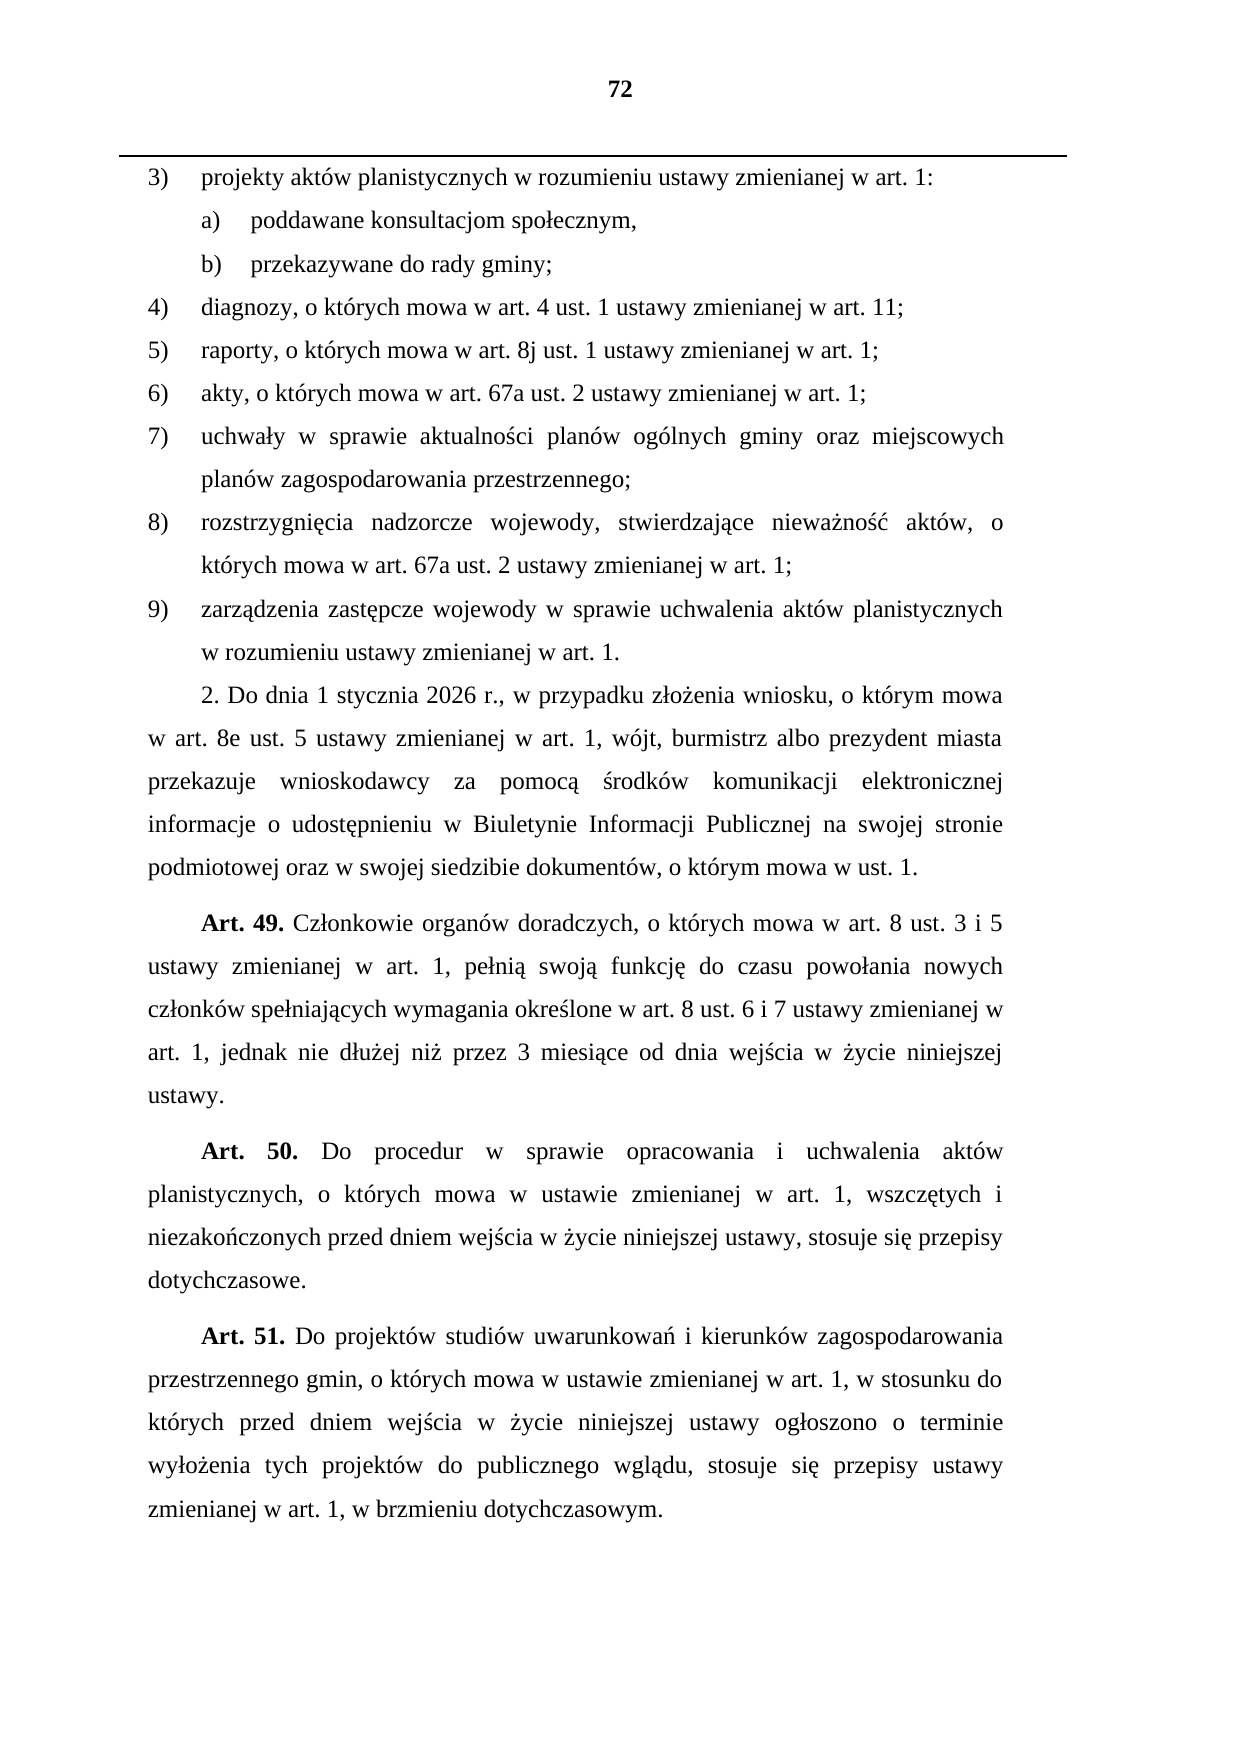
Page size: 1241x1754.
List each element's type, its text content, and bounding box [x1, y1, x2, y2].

text 7) uchwały w sprawie aktualności planów ogólnych gminy oraz miejscowych planów zagospodarowania przestrzennego; [148, 421, 1004, 493]
text 5) raporty, o których mowa w art. 8j ust. 1 ustawy zmienianej w art. 1; [148, 335, 1004, 364]
text a) poddawane konsultacjom społecznym, [201, 206, 1004, 234]
text 2. Do dnia 1 stycznia 2026 r., w przypadku złożenia wniosku, o którym mowa w art. 8e ust. 5 ustawy zmienianej w art. 1, wójt, burmistrz albo prezydent miasta przekazuje wnioskodawcy za pomocą środków komunikacji elektronicznej informacje o udostępnieniu w Biuletynie Informacji Publicznej na swojej stronie podmiotowej oraz w swojej siedzibie dokumentów, o którym mowa w ust. 1. [148, 680, 1004, 881]
text Art. 51. Do projektów studiów uwarunkowań i kierunków zagospodarowania przestrzennego gmin, o których mowa w ustawie zmienianej w art. 1, w stosunku do których przed dniem wejścia w życie niniejszej ustawy ogłoszono o terminie wyłożenia tych projektów do publicznego wglądu, stosuje się przepisy ustawy zmienianej w art. 1, w brzmieniu dotychczasowym. [148, 1321, 1004, 1522]
text Art. 50. Do procedur w sprawie opracowania i uchwalenia aktów planistycznych, o których mowa w ustawie zmienianej w art. 1, wszczętych i niezakończonych przed dniem wejścia w życie niniejszej ustawy, stosuje się przepisy dotychczasowe. [148, 1136, 1004, 1294]
text 3) projekty aktów planistycznych w rozumieniu ustawy zmienianej w art. 1: [148, 162, 1004, 191]
text 4) diagnozy, o których mowa w art. 4 ust. 1 ustawy zmienianej w art. 11; [148, 292, 1004, 321]
text 6) akty, o których mowa w art. 67a ust. 2 ustawy zmienianej w art. 1; [148, 378, 1004, 407]
text 8) rozstrzygnięcia nadzorcze wojewody, stwierdzające nieważność aktów, o których mowa w art. 67a ust. 2 ustawy zmienianej w art. 1; [148, 507, 1004, 579]
text b) przekazywane do rady gminy; [201, 249, 1004, 277]
text Art. 49. Członkowie organów doradczych, o których mowa w art. 8 ust. 3 i 5 ustawy zmienianej w art. 1, pełnią swoją funkcję do czasu powołania nowych członków spełniających wymagania określone w art. 8 ust. 6 i 7 ustawy zmienianej w art. 1, jednak nie dłużej niż przez 3 miesiące od dnia wejścia w życie niniejszej ustawy. [148, 908, 1004, 1109]
text 9) zarządzenia zastępcze wojewody w sprawie uchwalenia aktów planistycznych w rozumieniu ustawy zmienianej w art. 1. [148, 594, 1004, 666]
